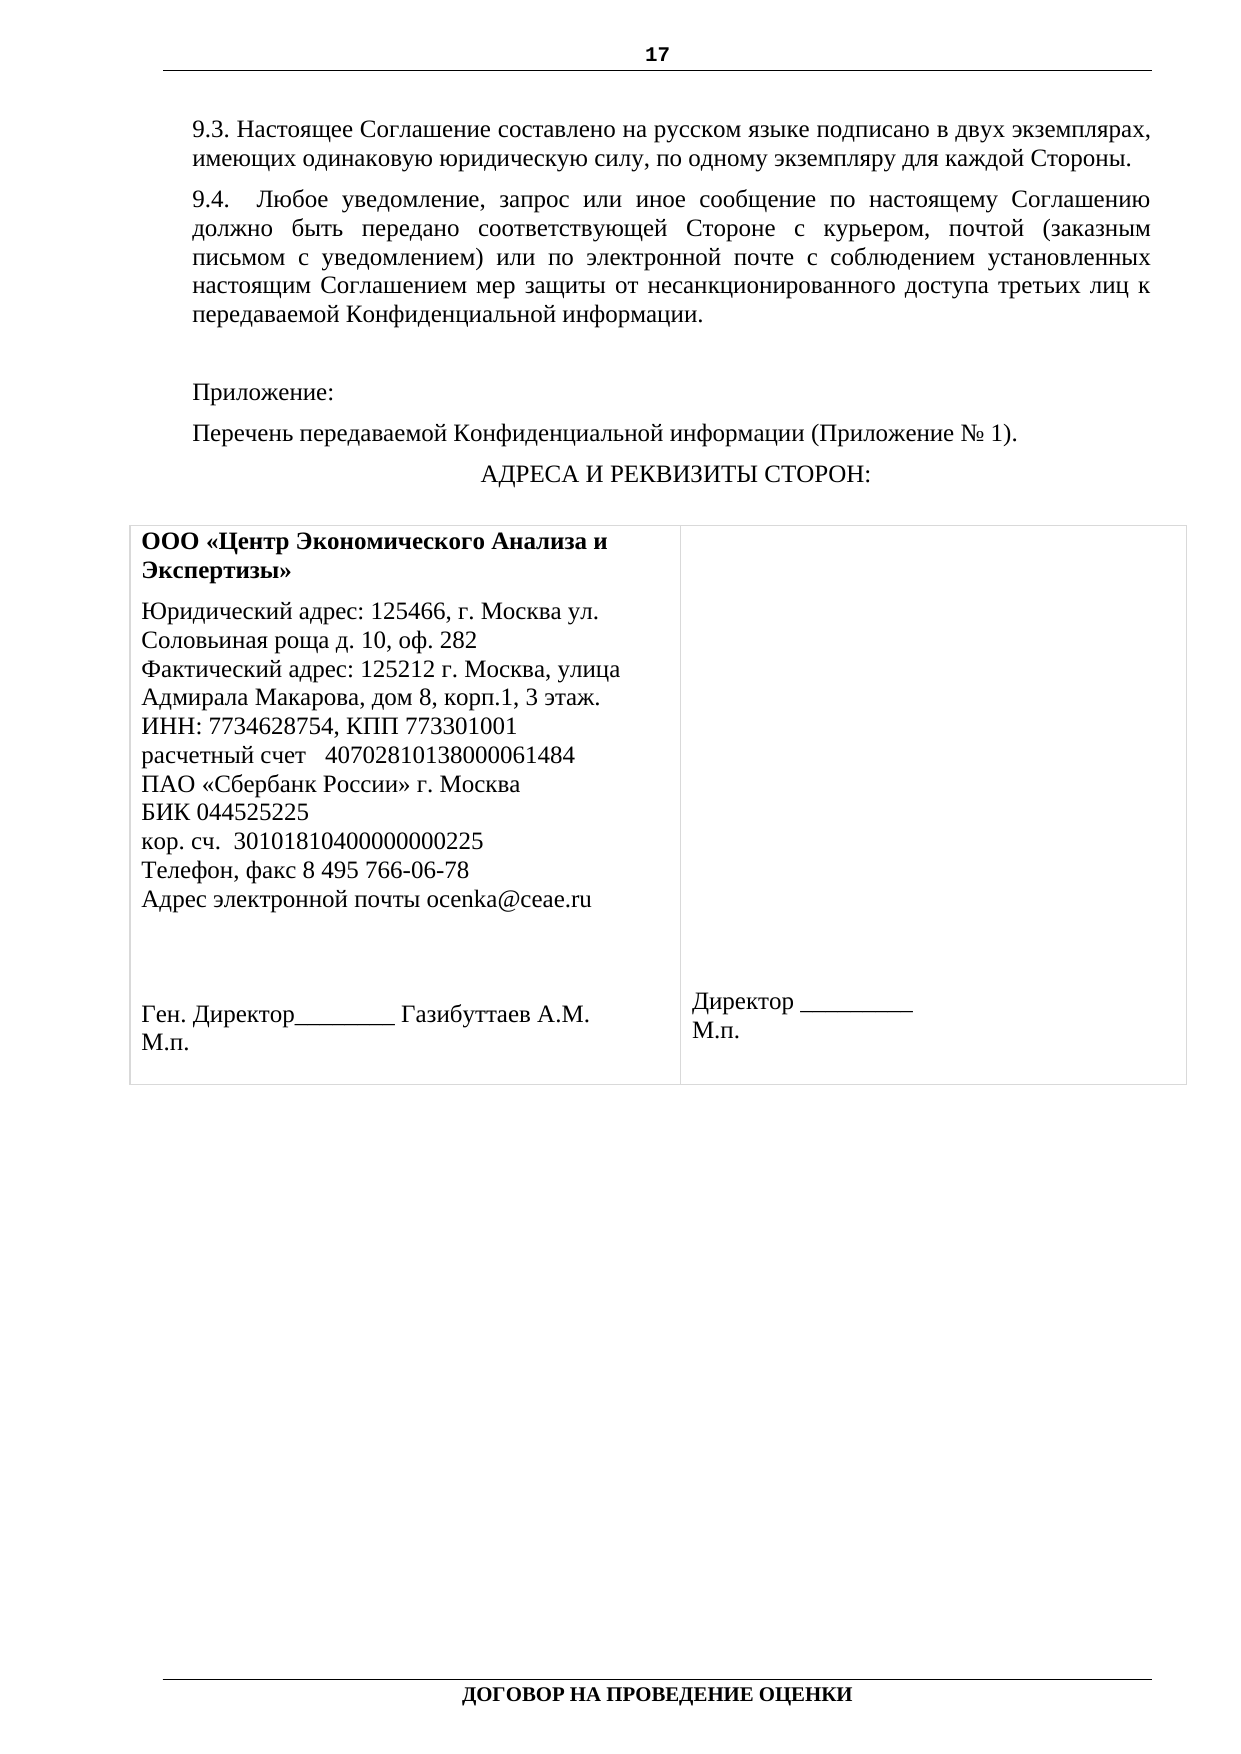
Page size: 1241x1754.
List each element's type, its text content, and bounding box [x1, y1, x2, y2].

text 9.3. Настоящее Соглашение составлено на русском языке подписано в двух экземплярах, имеющих одинаковую юридическую силу, по одному экземпляру для каждой Стороны. [192, 114, 1152, 172]
table_header Директор _________ М.п. [681, 526, 1186, 1084]
text Приложение: [192, 377, 1152, 405]
table_header ООО «Центр Экономического Анализа и Экспертизы» Юридический адрес: 125466, г. Москва ул. Соловьиная роща д. 10, оф. 282 Фактический адрес: 125212 г. Москва, улица Адмирала Макарова, дом 8, корп.1, 3 этаж. ИНН: 7734628754, КПП 773301001 расчетный счет 40702810138000061484 ПАО «Сбербанк России» г. Москва БИК 044525225 кор. сч. 30101810400000000225 Телефон, факс 8 495 766-06-78 Адрес электронной почты ocenka@ceae.ru Ген. Директор________ Газибуттаев А.М. М.п. [131, 526, 680, 1084]
text Перечень передаваемой Конфиденциальной информации (Приложение № 1). [192, 418, 1152, 447]
list АДРЕСА И РЕКВИЗИТЫ СТОРОН: [200, 459, 1152, 488]
text 9.4. Любое уведомление, запрос или иное сообщение по настоящему Соглашению должно быть передано соответствующей Стороне с курьером, почтой (заказным письмом с уведомлением) или по электронной почте с соблюдением установленных настоящим Соглашением мер защиты от несанкционированного доступа третьих лиц к передаваемой Конфиденциальной информации. [192, 184, 1152, 328]
